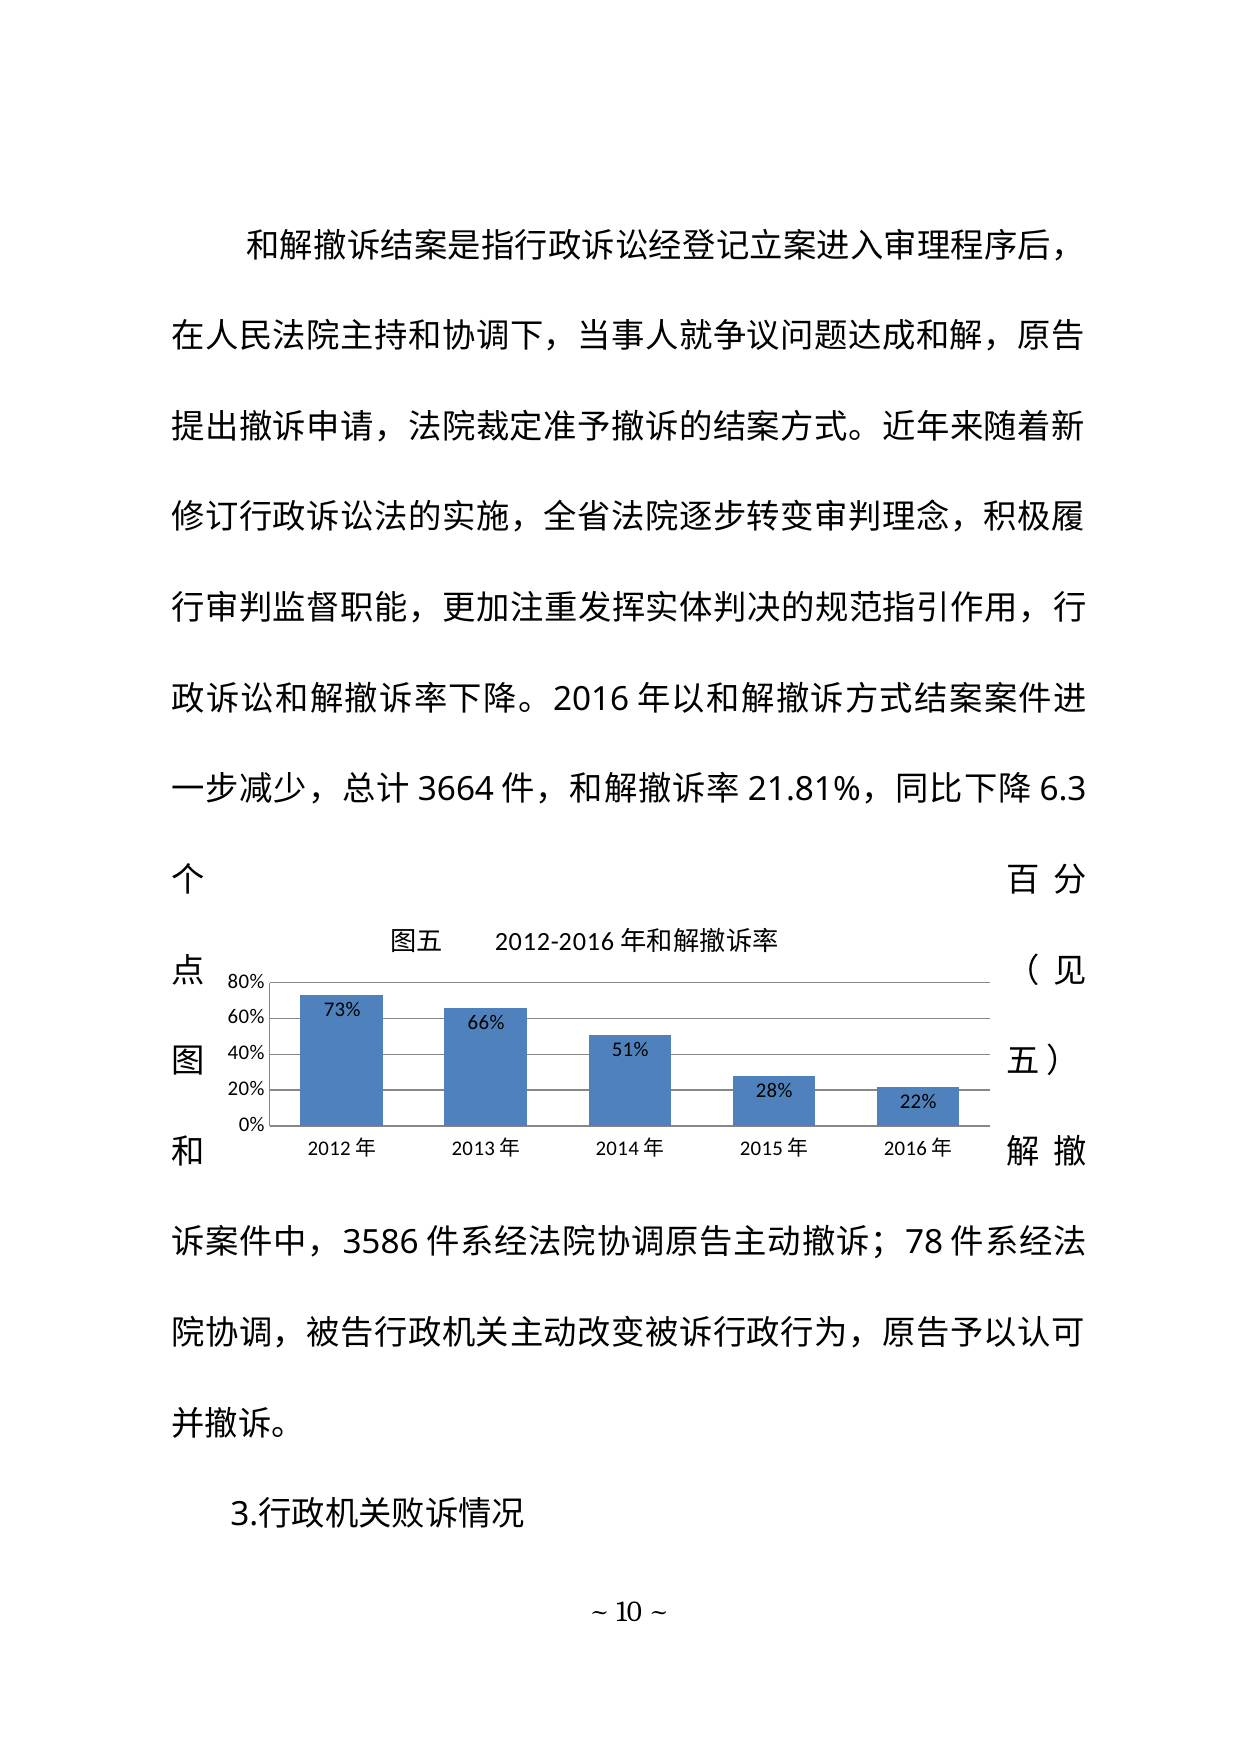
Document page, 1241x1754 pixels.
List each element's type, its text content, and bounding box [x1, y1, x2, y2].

text 和解撤诉结案是指行政诉讼经登记立案进入审理程序后，在人民法院主持和协调下，当事人就争议问题达成和解，原告提出撤诉申请，法院裁定准予撤诉的结案方式。近年来随着新修订行政诉讼法的实施，全省法院逐步转变审判理念，积极履行审判监督职能，更加注重发挥实体判决的规范指引作用，行政诉讼和解撤诉率下降。2016年以和解撤诉方式结案案件进一步减少，总计3664件，和解撤诉率21.81%，同比下降6.3个百分点（见图五）。和解撤诉案件中，3586件系经法院协调原告主动撤诉；78件系经法院协调，被告行政机关主动改变被诉行政行为，原告予以认可并撤诉。 [171, 197, 1087, 1466]
text 3.行政机关败诉情况 [171, 1466, 1087, 1557]
